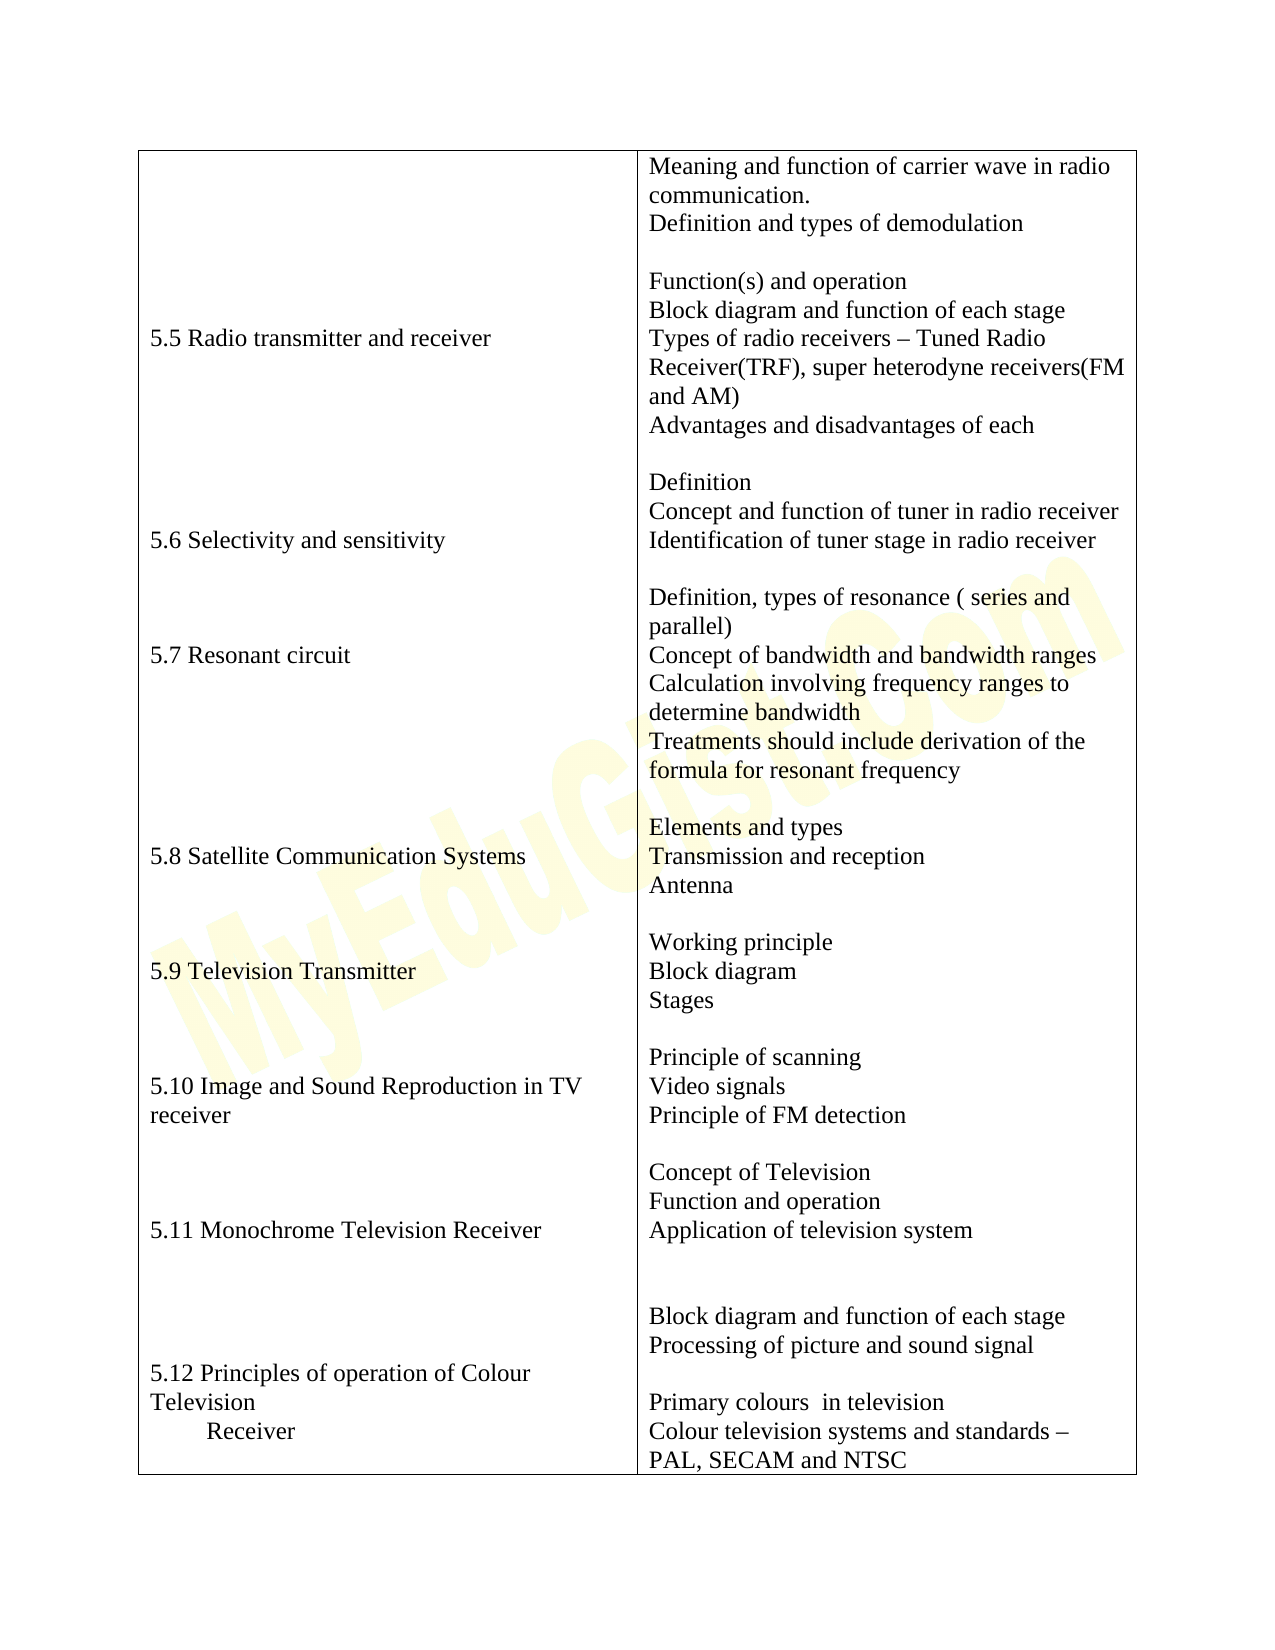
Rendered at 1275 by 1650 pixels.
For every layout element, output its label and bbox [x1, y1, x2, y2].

table_cell [638, 151, 1136, 1473]
table_cell [139, 151, 637, 1473]
